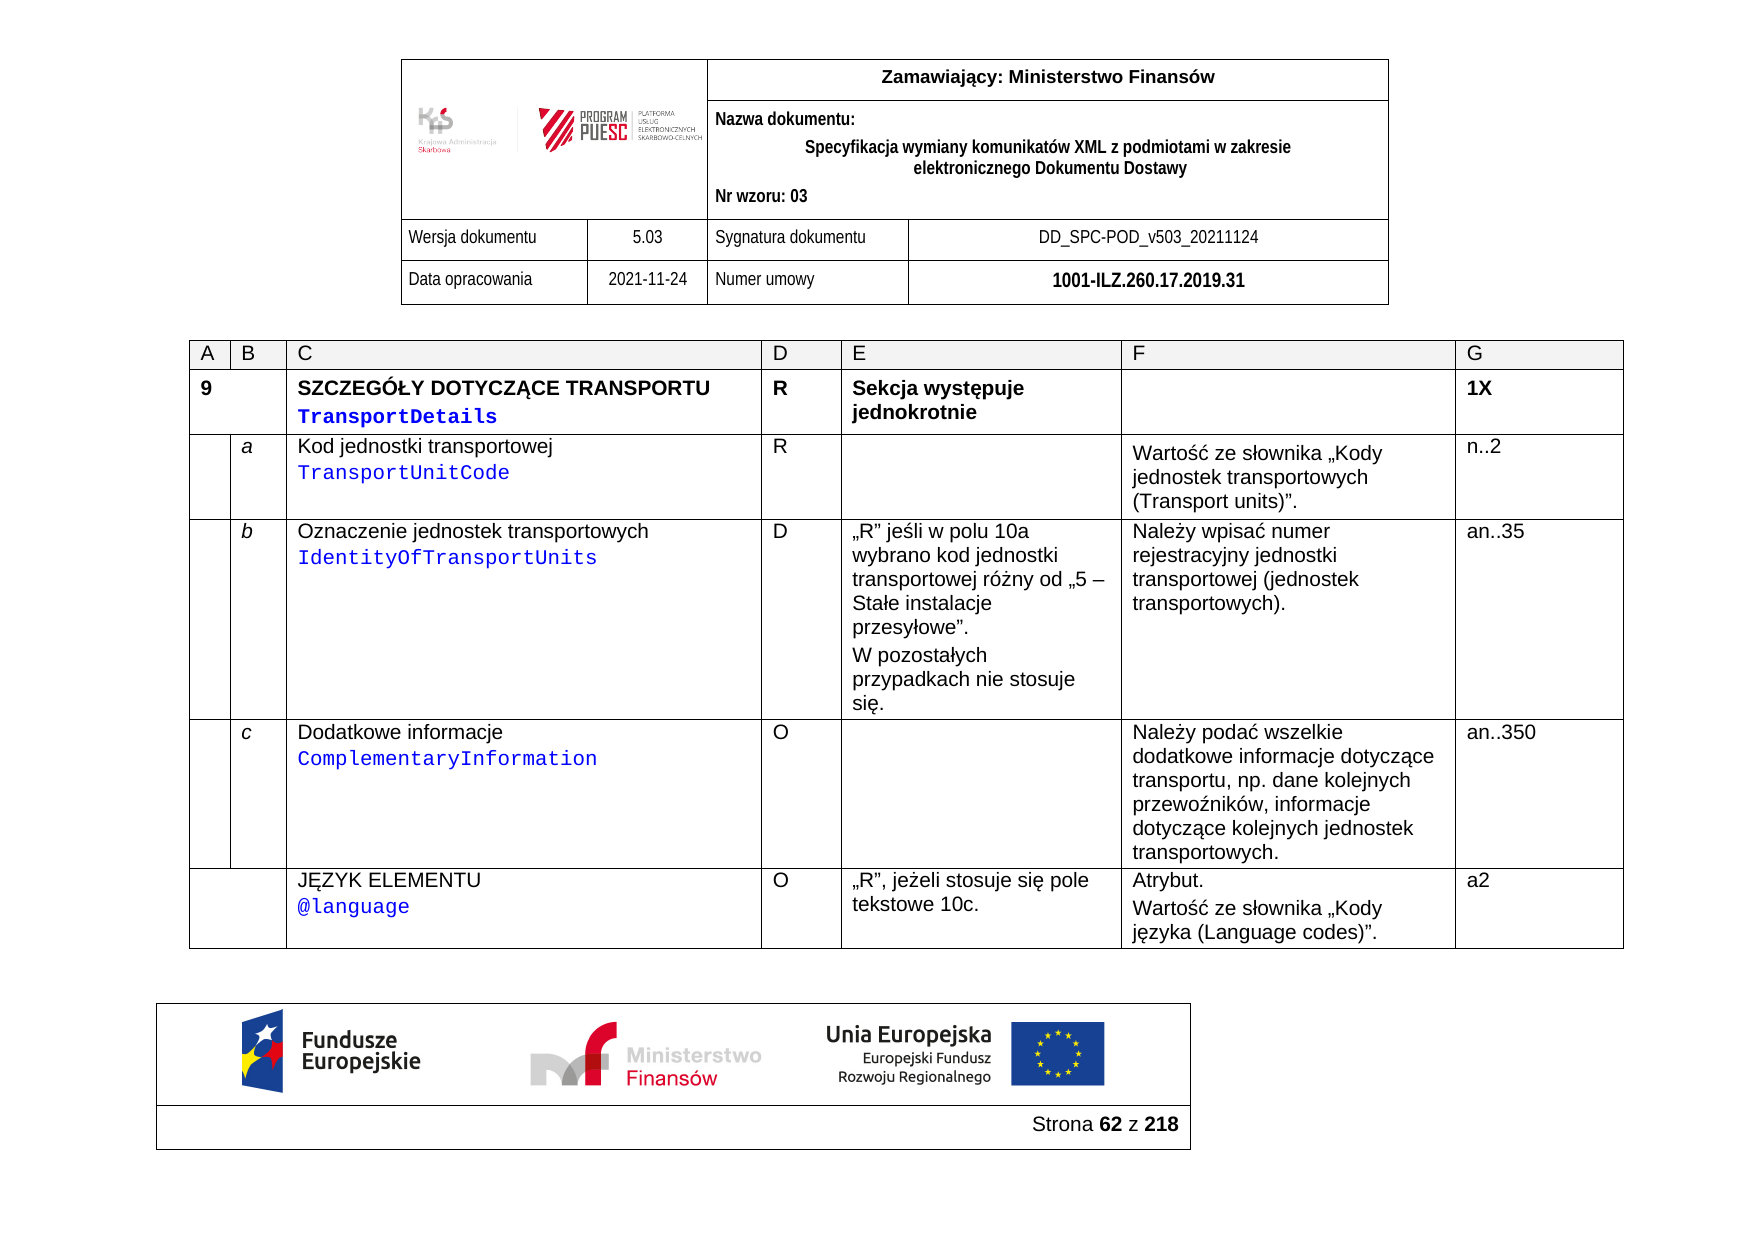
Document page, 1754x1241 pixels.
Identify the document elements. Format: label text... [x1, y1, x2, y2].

table_cell R [762, 370, 841, 434]
table_cell c [231, 720, 286, 868]
table_cell a2 [1456, 869, 1623, 948]
table_header B [231, 341, 286, 369]
table_cell n..2 [1456, 435, 1623, 519]
table_cell Kod jednostki transportowej TransportUnitCode [287, 435, 761, 519]
picture [242, 1009, 1105, 1093]
table_cell Wartość ze słownika „Kody jednostek transportowych (Transport units)”. [1122, 435, 1455, 519]
table_cell D [762, 520, 841, 719]
table_header G [1456, 341, 1623, 369]
table_header A [190, 341, 230, 369]
table_cell Atrybut. Wartość ze słownika „Kody języka (Language codes)”. [1122, 869, 1455, 948]
table_cell an..35 [1456, 520, 1623, 719]
table_cell „R”, jeżeli stosuje się pole tekstowe 10c. [842, 869, 1121, 948]
table_cell Dodatkowe informacje ComplementaryInformation [287, 720, 761, 868]
table_header E [842, 341, 1121, 369]
table_cell [842, 435, 1121, 519]
table_cell [190, 435, 230, 519]
table_header F [1122, 341, 1455, 369]
table_cell [1122, 370, 1455, 434]
picture [408, 97, 702, 163]
table_cell SZCZEGÓŁY DOTYCZĄCE TRANSPORTU TransportDetails [287, 370, 761, 434]
table_cell Należy wpisać numer rejestracyjny jednostki transportowej (jednostek transportowych). [1122, 520, 1455, 719]
table_cell „R” jeśli w polu 10a wybrano kod jednostki transportowej różny od „5 – Stałe instalacje przesyłowe”. W pozostałych przypadkach nie stosuje się. [842, 520, 1121, 719]
table_cell 1X [1456, 370, 1623, 434]
table_cell 9 [190, 370, 286, 434]
table_cell Należy podać wszelkie dodatkowe informacje dotyczące transportu, np. dane kolejnych przewoźników, informacje dotyczące kolejnych jednostek transportowych. [1122, 720, 1455, 868]
table_cell a [231, 435, 286, 519]
table_cell an..350 [1456, 720, 1623, 868]
table_cell [190, 869, 286, 948]
table_header C [287, 341, 761, 369]
table_cell O [762, 869, 841, 948]
table_cell [842, 720, 1121, 868]
table_cell [190, 520, 230, 719]
table_cell Oznaczenie jednostek transportowych IdentityOfTransportUnits [287, 520, 761, 719]
table_cell [190, 720, 230, 868]
table_cell O [762, 720, 841, 868]
table_cell Sekcja występuje jednokrotnie [842, 370, 1121, 434]
table_header D [762, 341, 841, 369]
table_cell JĘZYK ELEMENTU @language [287, 869, 761, 948]
table_cell R [762, 435, 841, 519]
table_cell b [231, 520, 286, 719]
